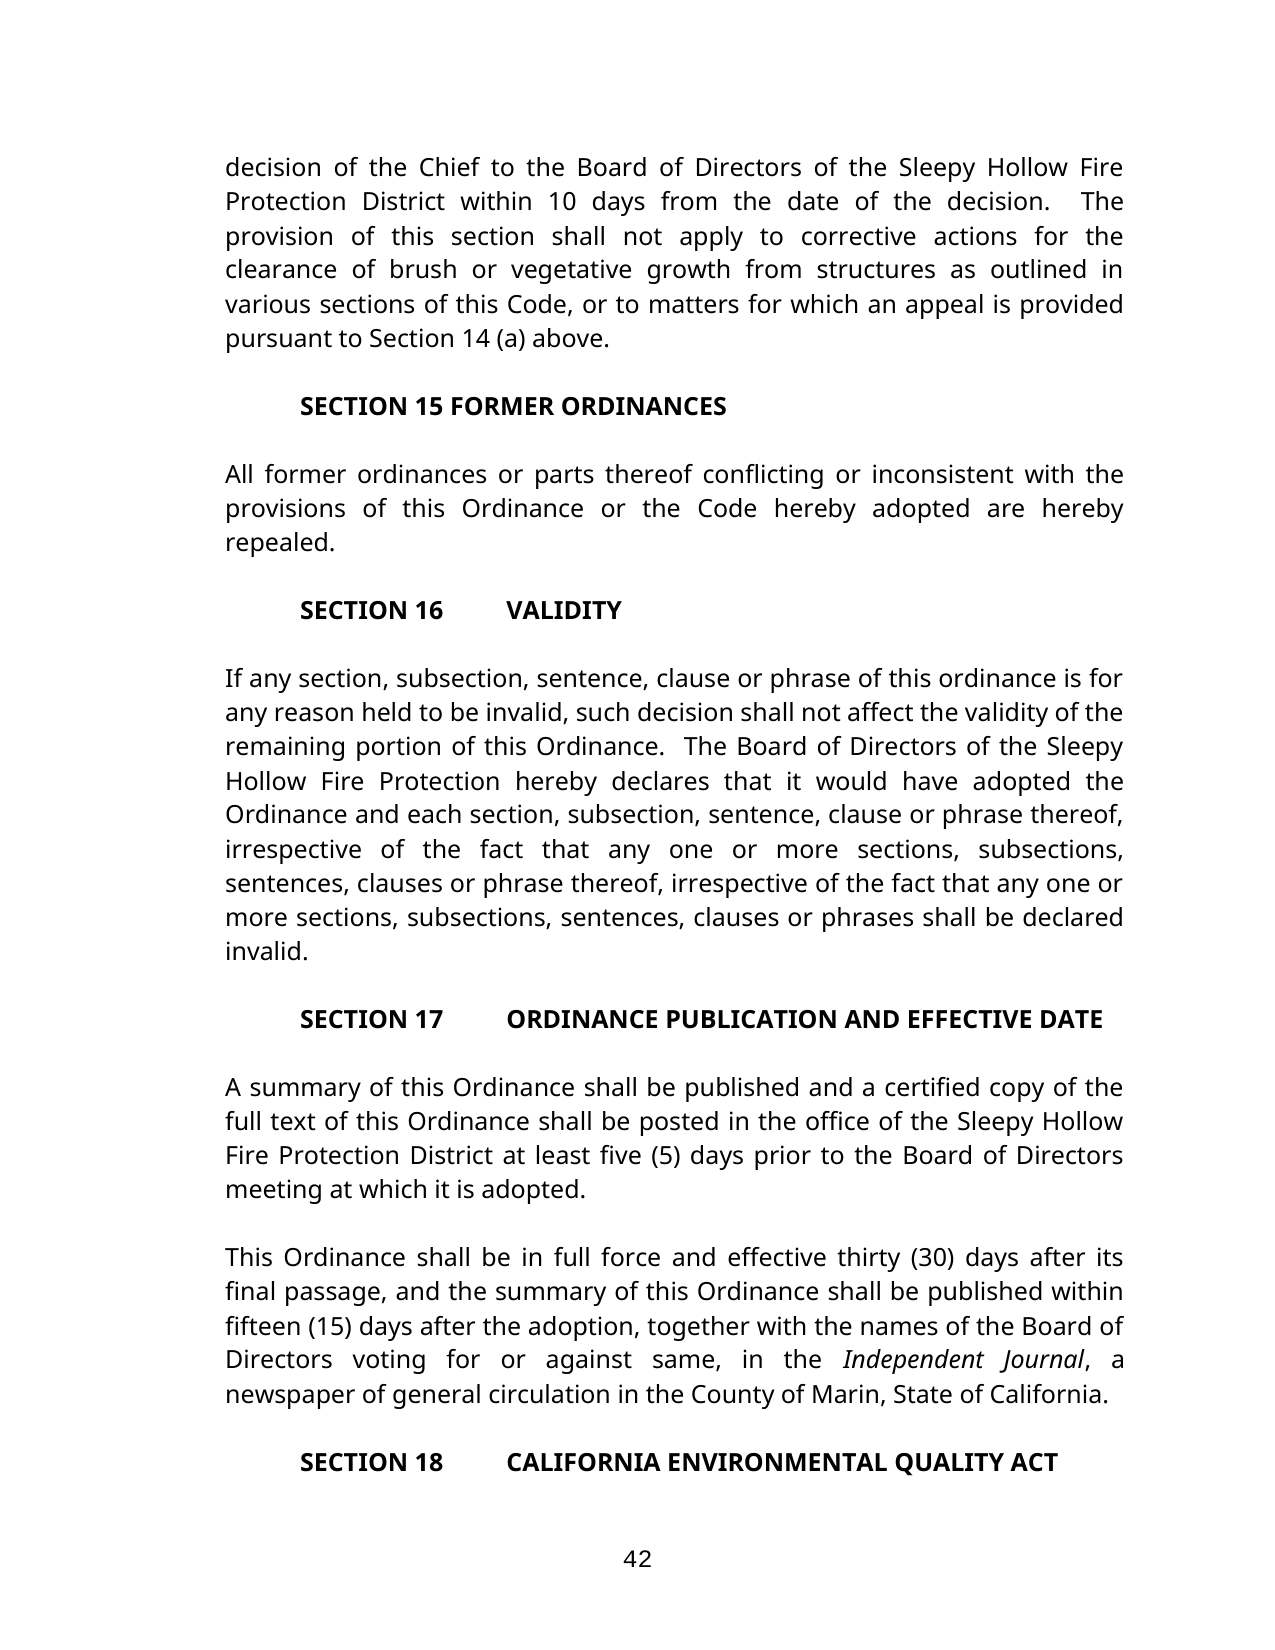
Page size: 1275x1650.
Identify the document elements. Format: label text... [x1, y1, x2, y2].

text SECTION 15 FORMER ORDINANCES [216, 388, 1125, 422]
text SECTION 16 VALIDITY [150, 593, 1125, 627]
text SECTION 18 CALIFORNIA ENVIRONMENTAL QUALITY ACT [150, 1444, 1125, 1478]
text SECTION 17 ORDINANCE PUBLICATION AND EFFECTIVE DATE [150, 1002, 1125, 1036]
text This Ordinance shall be in full force and effective thirty (30) days after its final passage, and the summary of this Ordinance shall be published within fifteen (15) days after the adoption, together with the names of the Board of Directors voting for or against same, in the Independent Journal, a newspaper of general circulation in the County of Marin, State of California. [225, 1240, 1125, 1410]
text All former ordinances or parts thereof conflicting or inconsistent with the provisions of this Ordinance or the Code hereby adopted are hereby repealed. [225, 457, 1125, 559]
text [225, 150, 1125, 354]
text If any section, subsection, sentence, clause or phrase of this ordinance is for any reason held to be invalid, such decision shall not affect the validity of the remaining portion of this Ordinance. The Board of Directors of the Sleepy Hollow Fire Protection hereby declares that it would have adopted the Ordinance and each section, subsection, sentence, clause or phrase thereof, irrespective of the fact that any one or more sections, subsections, sentences, clauses or phrase thereof, irrespective of the fact that any one or more sections, subsections, sentences, clauses or phrases shall be declared invalid. [225, 661, 1125, 967]
text A summary of this Ordinance shall be published and a certified copy of the full text of this Ordinance shall be posted in the office of the Sleepy Hollow Fire Protection District at least five (5) days prior to the Board of Directors meeting at which it is adopted. [225, 1070, 1125, 1206]
